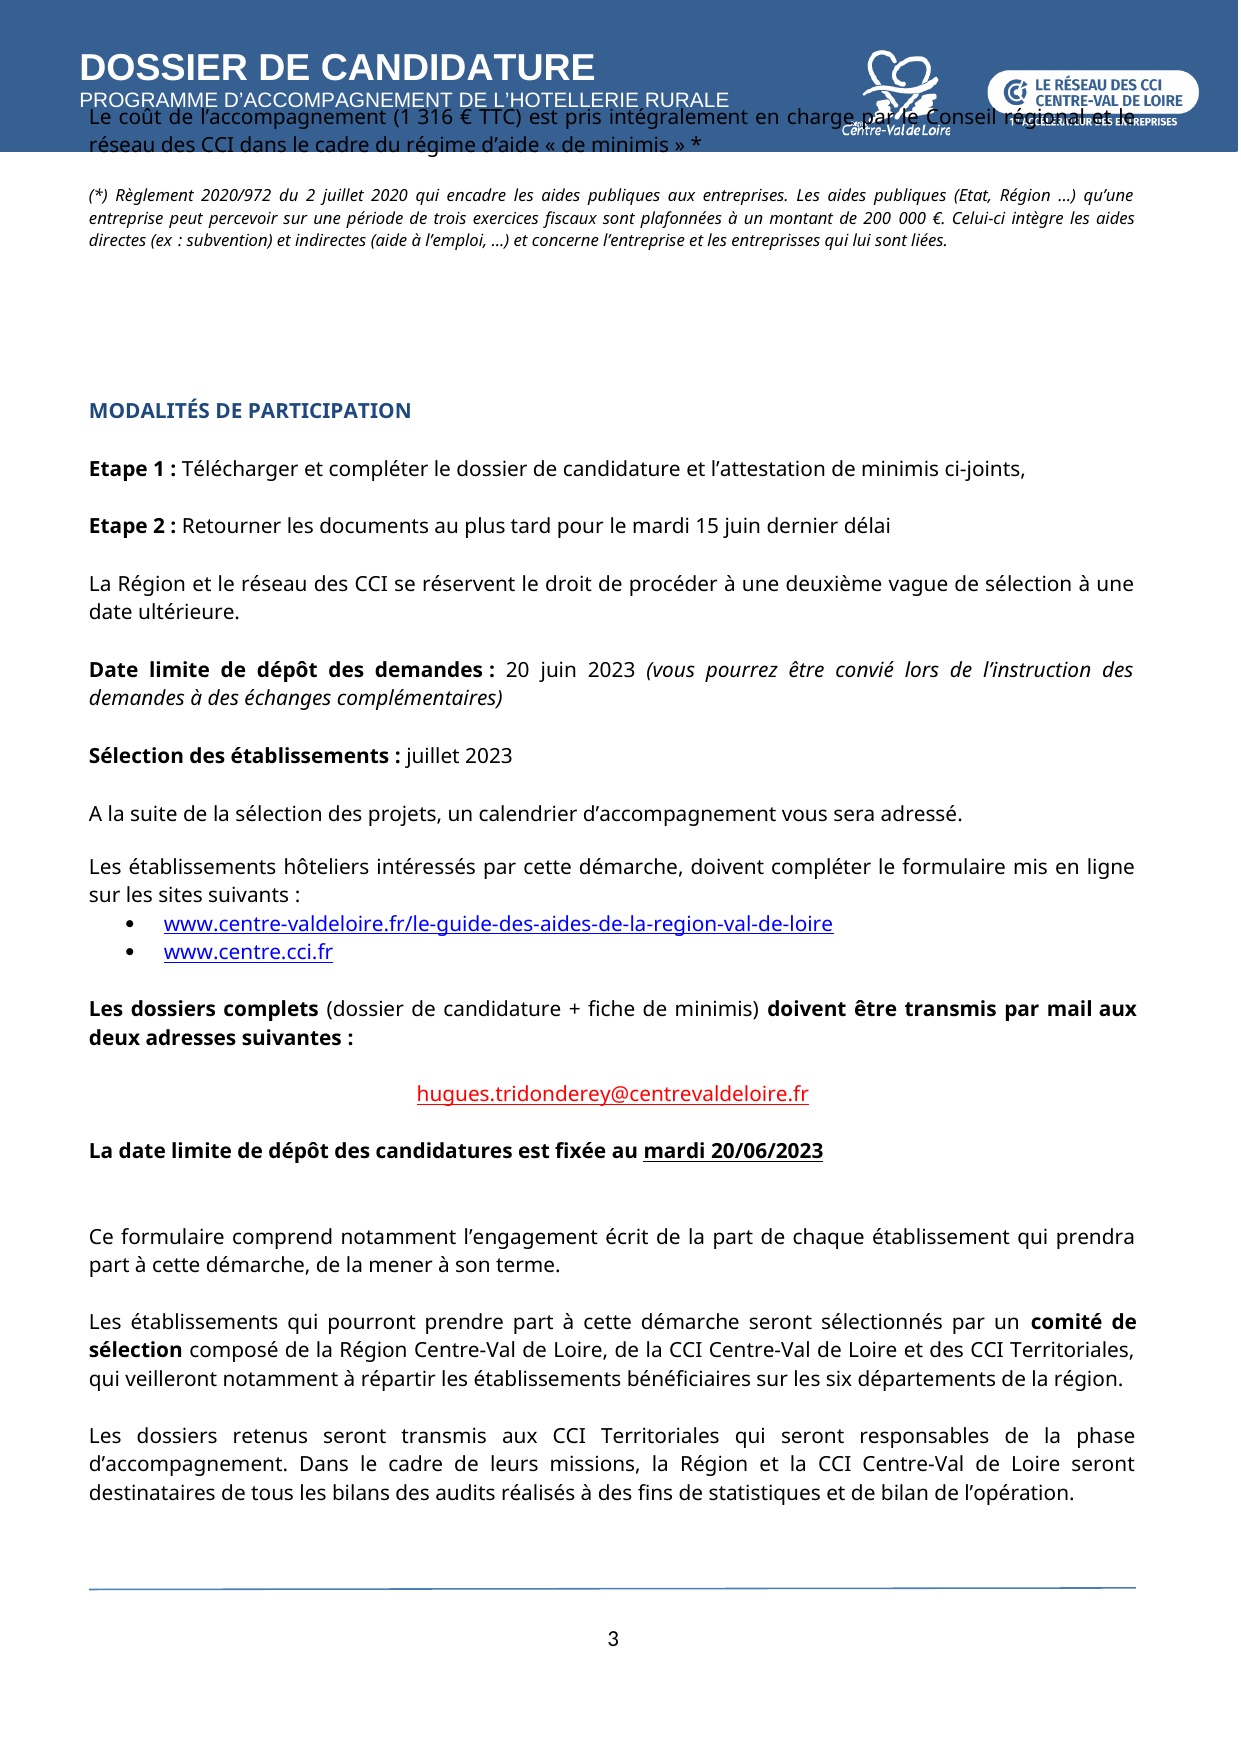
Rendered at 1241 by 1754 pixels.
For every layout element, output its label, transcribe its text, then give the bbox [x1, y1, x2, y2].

picture [987, 70, 1199, 129]
text La date limite de dépôt des candidatures est fixée au mardi 20/06/2023 [89, 1136, 1137, 1165]
text Date limite de dépôt des demandes : 20 juin 2023 (vous pourrez être convié lors de l’instruction des demandes à des échanges complémentaires) [89, 655, 1137, 712]
list www.centre.cci.fr [126, 937, 1137, 966]
text Les dossiers complets (dossier de candidature + fiche de minimis) doivent être transmis par mail aux deux adresses suivantes : [89, 994, 1137, 1051]
text Sélection des établissements : juillet 2023 [89, 741, 1137, 769]
text Les dossiers retenus seront transmis aux CCI Territoriales qui seront responsables de la phase d’accompagnement. Dans le cadre de leurs missions, la Région et la CCI Centre-Val de Loire seront destinataires de tous les bilans des audits réalisés à des fins de statistiques et de bilan de l’opération. [89, 1421, 1137, 1506]
text Les établissements qui pourront prendre part à cette démarche seront sélectionnés par un comité de sélection composé de la Région Centre-Val de Loire, de la CCI Centre-Val de Loire et des CCI Territoriales, qui veilleront notamment à répartir les établissements bénéficiaires sur les six départements de la région. [89, 1307, 1137, 1392]
text Le coût de l’accompagnement (1 316 € TTC) est pris intégralement en charge par le Conseil régional et le réseau des CCI dans le cadre du régime d’aide « de minimis » * [89, 102, 1137, 159]
text (*) Règlement 2020/972 du 2 juillet 2020 qui encadre les aides publiques aux entreprises. Les aides publiques (Etat, Région …) qu’une entreprise peut percevoir sur une période de trois exercices fiscaux sont plafonnées à un montant de 200 000 €. Celui-ci intègre les aides directes (ex : subvention) et indirectes (aide à l’emploi, …) et concerne l’entreprise et les entreprisses qui lui sont liées. [89, 184, 1137, 252]
text hugues.tridonderey@centrevaldeloire.fr [89, 1079, 1137, 1108]
list www.centre-valdeloire.fr/le-guide-des-aides-de-la-region-val-de-loire [126, 909, 1137, 937]
text La Région et le réseau des CCI se réservent le droit de procéder à une deuxième vague de sélection à une date ultérieure. [89, 569, 1137, 626]
text Etape 2 : Retourner les documents au plus tard pour le mardi 15 juin dernier délai [89, 511, 1137, 540]
text Ce formulaire comprend notamment l’engagement écrit de la part de chaque établissement qui prendra part à cette démarche, de la mener à son terme. [89, 1222, 1137, 1279]
text Les établissements hôteliers intéressés par cette démarche, doivent compléter le formulaire mis en ligne sur les sites suivants : [89, 852, 1137, 909]
text A la suite de la sélection des projets, un calendrier d’accompagnement vous sera adressé. [89, 799, 1137, 827]
picture [839, 39, 951, 102]
text MODALITÉS DE PARTICIPATION [89, 396, 1137, 424]
text Etape 1 : Télécharger et compléter le dossier de candidature et l’attestation de minimis ci-joints, [89, 454, 1137, 482]
